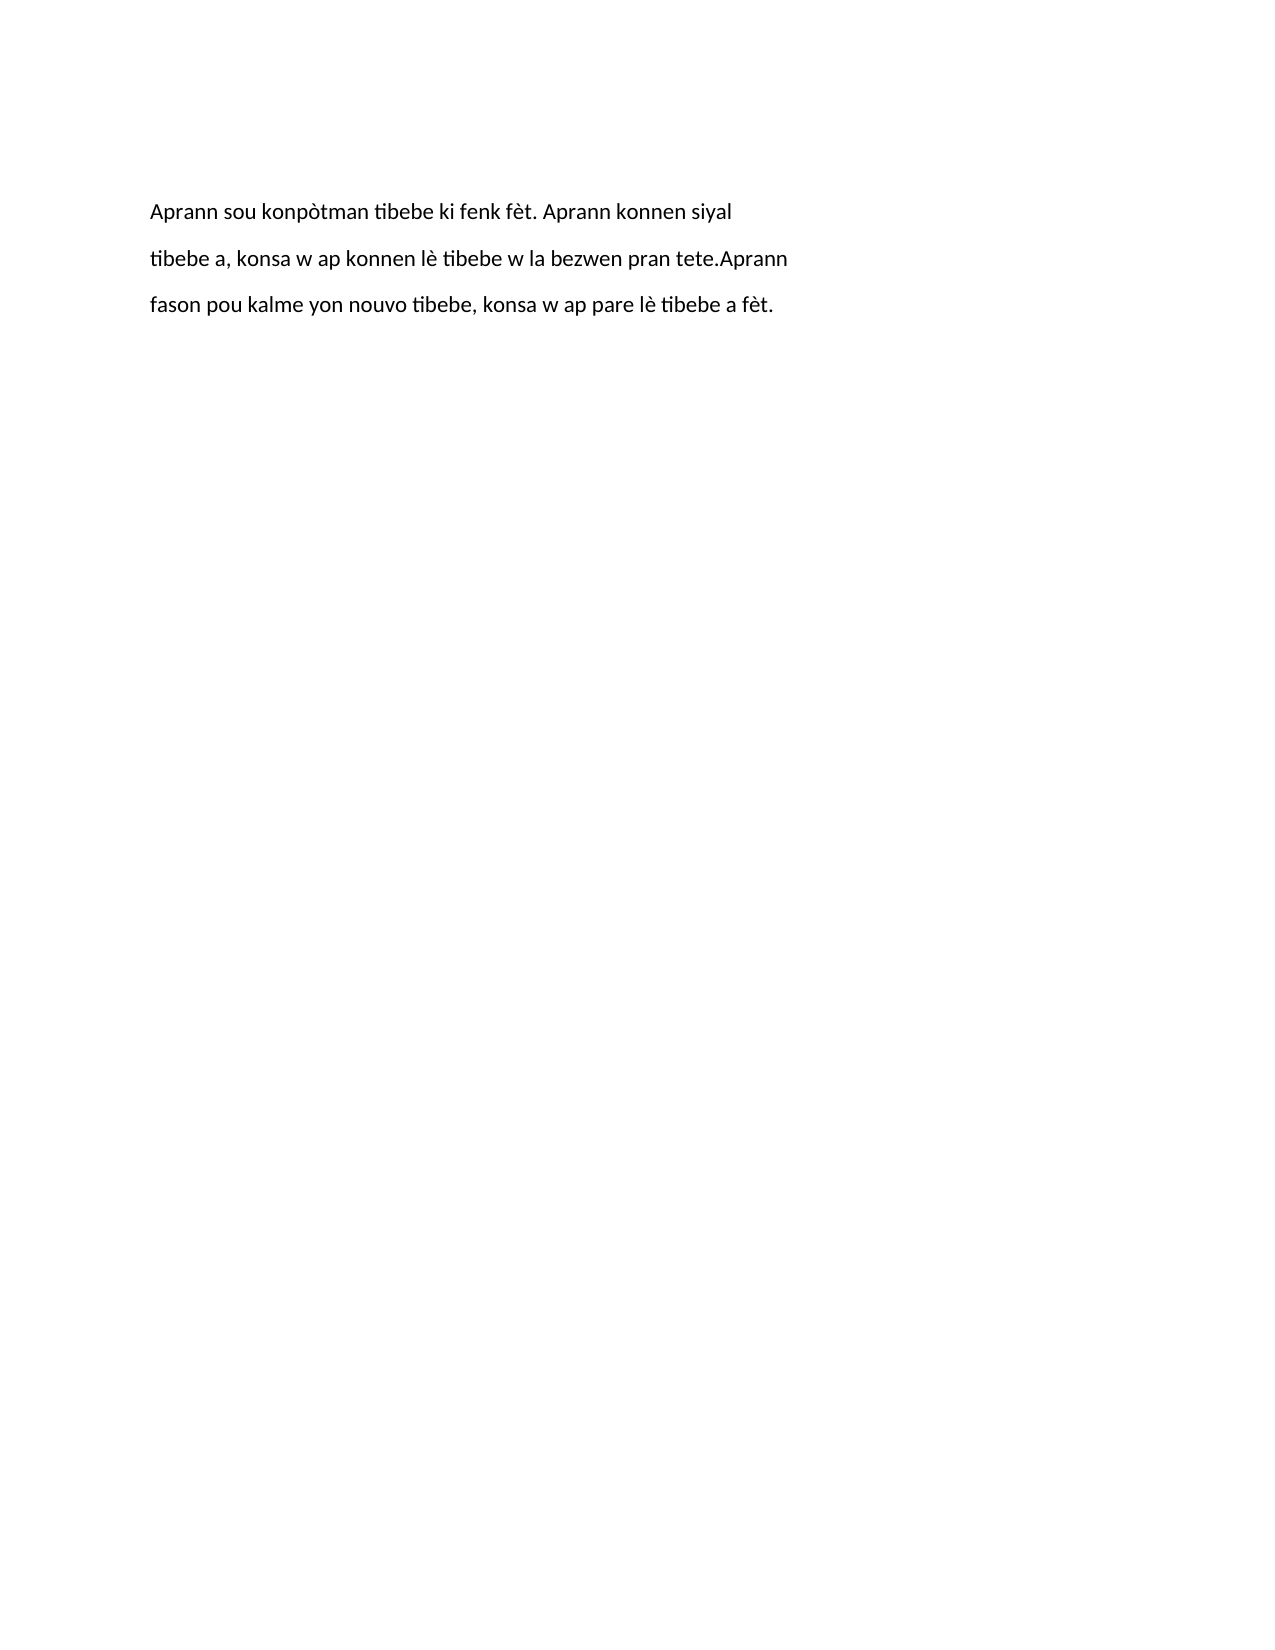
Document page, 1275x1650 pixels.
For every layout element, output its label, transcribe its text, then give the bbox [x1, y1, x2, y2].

text tibebe a, konsa w ap konnen lè tibebe w la bezwen pran tete.Aprann [150, 244, 1125, 272]
text fason pou kalme yon nouvo tibebe, konsa w ap pare lè tibebe a fèt. [150, 291, 1125, 319]
text Aprann sou konpòtman tibebe ki fenk fèt. Aprann konnen siyal [150, 197, 1125, 225]
